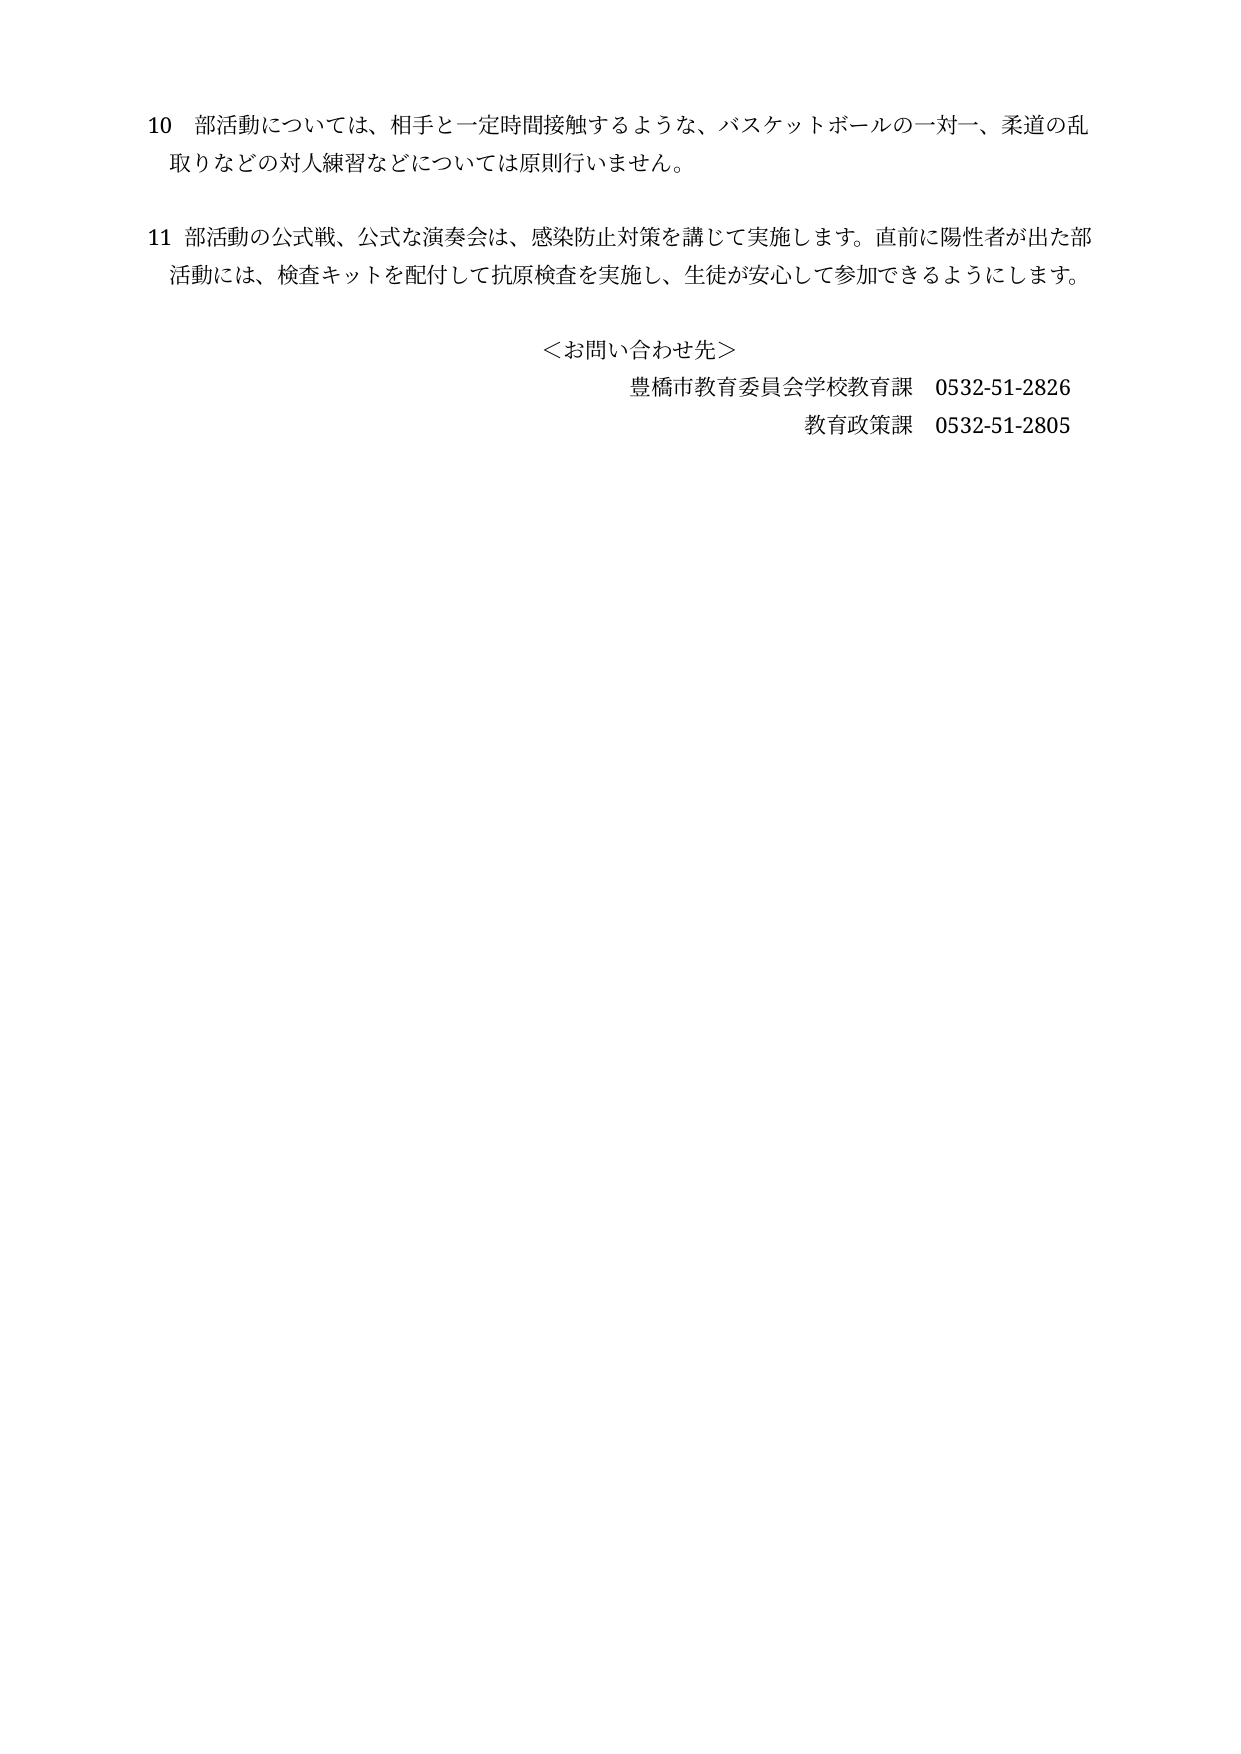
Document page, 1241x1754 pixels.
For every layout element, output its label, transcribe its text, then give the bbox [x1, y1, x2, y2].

text 教育政策課 0532-51-2805 [148, 405, 1092, 443]
text 10 部活動については、相手と一定時間接触するような、バスケットボールの一対一、柔道の乱取りなどの対人練習などについては原則行いません。 [148, 105, 1093, 180]
text 豊橋市教育委員会学校教育課 0532-51-2826 [148, 368, 1092, 405]
text 11 部活動の公式戦、公式な演奏会は、感染防止対策を講じて実施します。直前に陽性者が出た部活動には、検査キットを配付して抗原検査を実施し、生徒が安心して参加できるようにします。 [148, 218, 1093, 293]
text ＜お問い合わせ先＞ [148, 330, 1005, 368]
